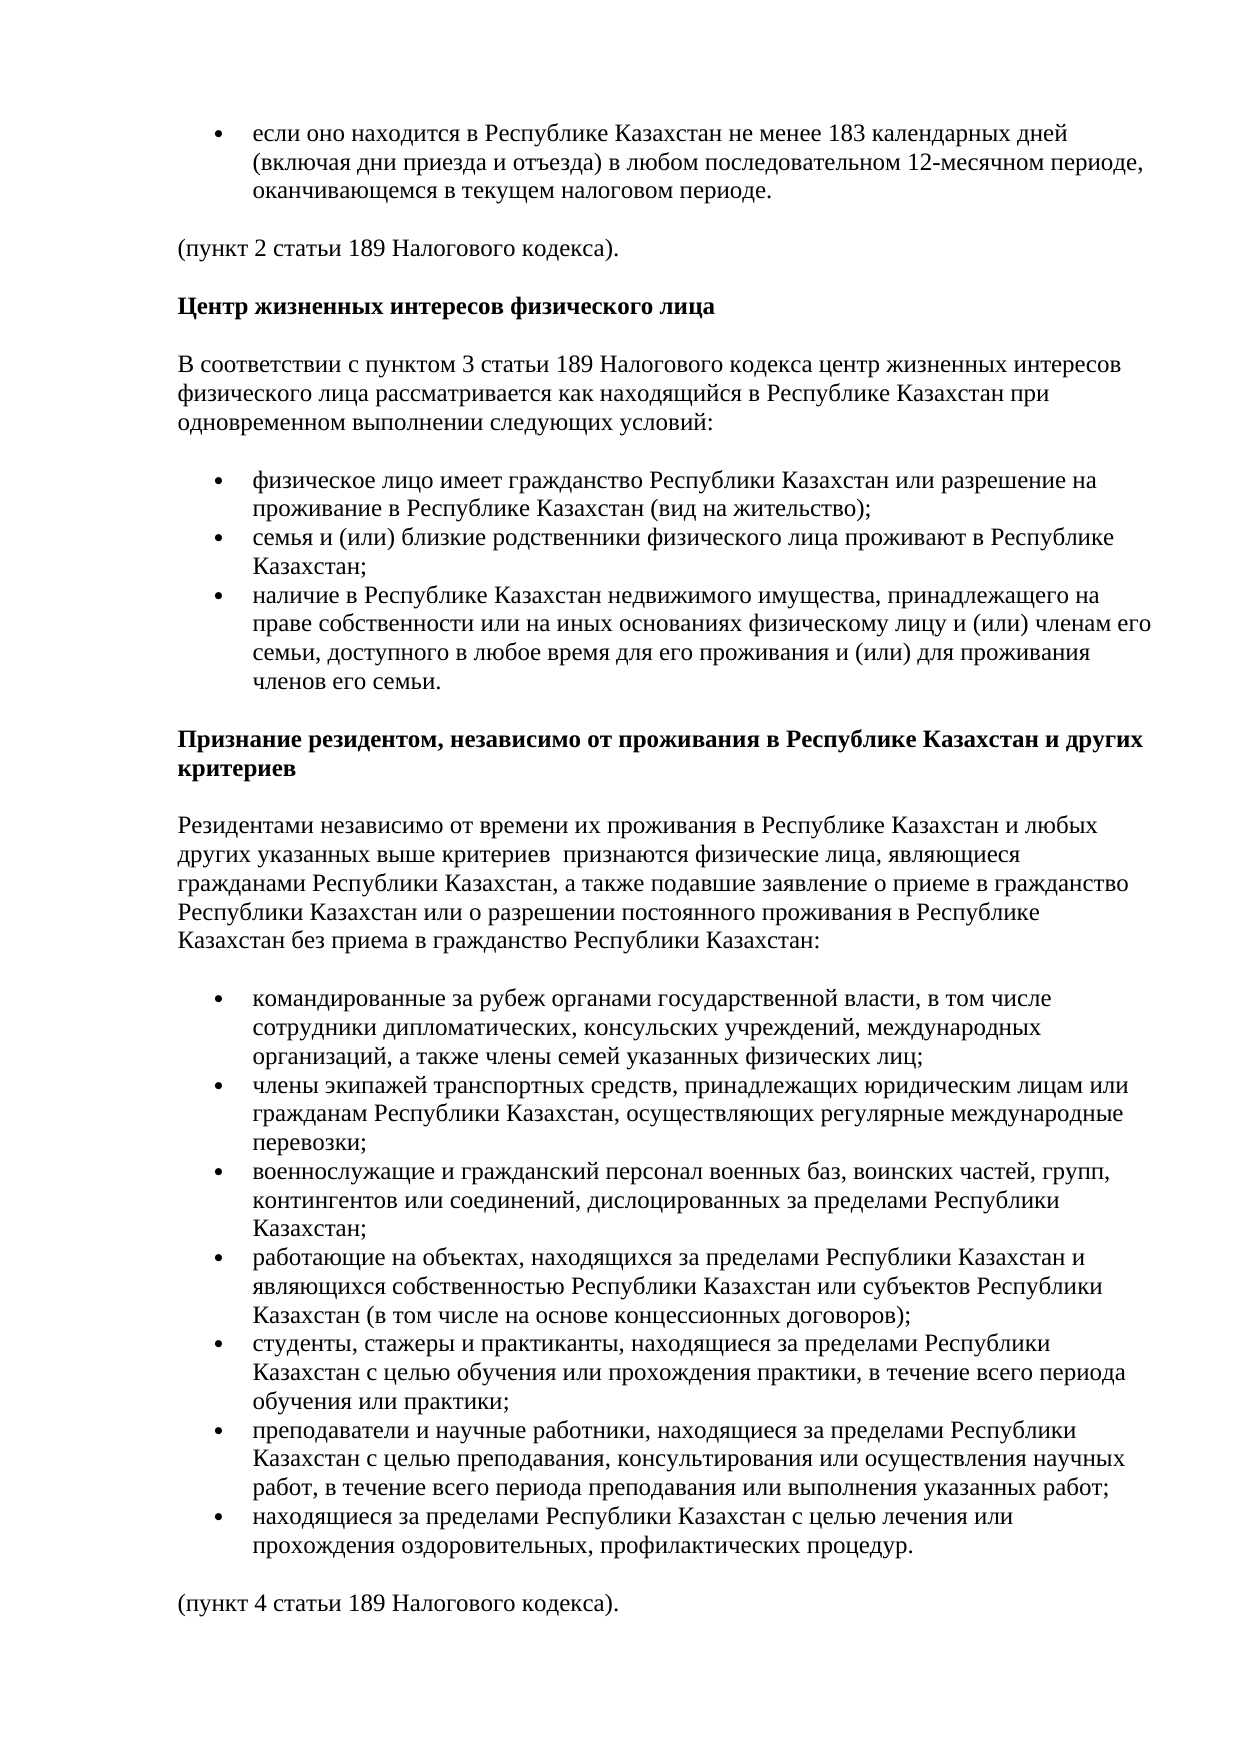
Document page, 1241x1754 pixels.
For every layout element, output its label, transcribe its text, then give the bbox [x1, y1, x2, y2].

text Резидентами независимо от времени их проживания в Республике Казахстан и любых других указанных выше критериев признаются физические лица, являющиеся гражданами Республики Казахстан, а также подавшие заявление о приеме в гражданство Республики Казахстан или о разрешении постоянного проживания в Республике Казахстан без приема в гражданство Республики Казахстан: [177, 811, 1152, 954]
list работающие на объектах, находящихся за пределами Республики Казахстан и являющихся собственностью Республики Казахстан или субъектов Республики Казахстан (в том числе на основе концессионных договоров); [215, 1242, 1152, 1328]
text (пункт 4 статьи 189 Налогового кодекса). [177, 1588, 1152, 1616]
text (пункт 2 статьи 189 Налогового кодекса). [177, 233, 1152, 262]
list если оно находится в Республике Казахстан не менее 183 календарных дней (включая дни приезда и отъезда) в любом последовательном 12-месячном периоде, оканчивающемся в текущем налоговом периоде. [215, 118, 1152, 204]
list военнослужащие и гражданский персонал военных баз, воинских частей, групп, контингентов или соединений, дислоцированных за пределами Республики Казахстан; [215, 1156, 1152, 1242]
list семья и (или) близкие родственники физического лица проживают в Республике Казахстан; [215, 522, 1152, 580]
list члены экипажей транспортных средств, принадлежащих юридическим лицам или гражданам Республики Казахстан, осуществляющих регулярные международные перевозки; [215, 1070, 1152, 1156]
list физическое лицо имеет гражданство Республики Казахстан или разрешение на проживание в Республике Казахстан (вид на жительство); [215, 465, 1152, 522]
text В соответствии с пунктом 3 статьи 189 Налогового кодекса центр жизненных интересов физического лица рассматривается как находящийся в Республике Казахстан при одновременном выполнении следующих условий: [177, 349, 1152, 436]
list студенты, стажеры и практиканты, находящиеся за пределами Республики Казахстан с целью обучения или прохождения практики, в течение всего периода обучения или практики; [215, 1328, 1152, 1415]
list преподаватели и научные работники, находящиеся за пределами Республики Казахстан с целью преподавания, консультирования или осуществления научных работ, в течение всего периода преподавания или выполнения указанных работ; [215, 1415, 1152, 1501]
list командированные за рубеж органами государственной власти, в том числе сотрудники дипломатических, консульских учреждений, международных организаций, а также члены семей указанных физических лиц; [215, 983, 1152, 1070]
text Центр жизненных интересов физического лица [177, 291, 1152, 320]
text Признание резидентом, независимо от проживания в Республике Казахстан и других критериев [177, 724, 1152, 781]
list наличие в Республике Казахстан недвижимого имущества, принадлежащего на праве собственности или на иных основаниях физическому лицу и (или) членам его семьи, доступного в любое время для его проживания и (или) для проживания членов его семьи. [215, 580, 1152, 695]
list находящиеся за пределами Республики Казахстан с целью лечения или прохождения оздоровительных, профилактических процедур. [215, 1501, 1152, 1558]
